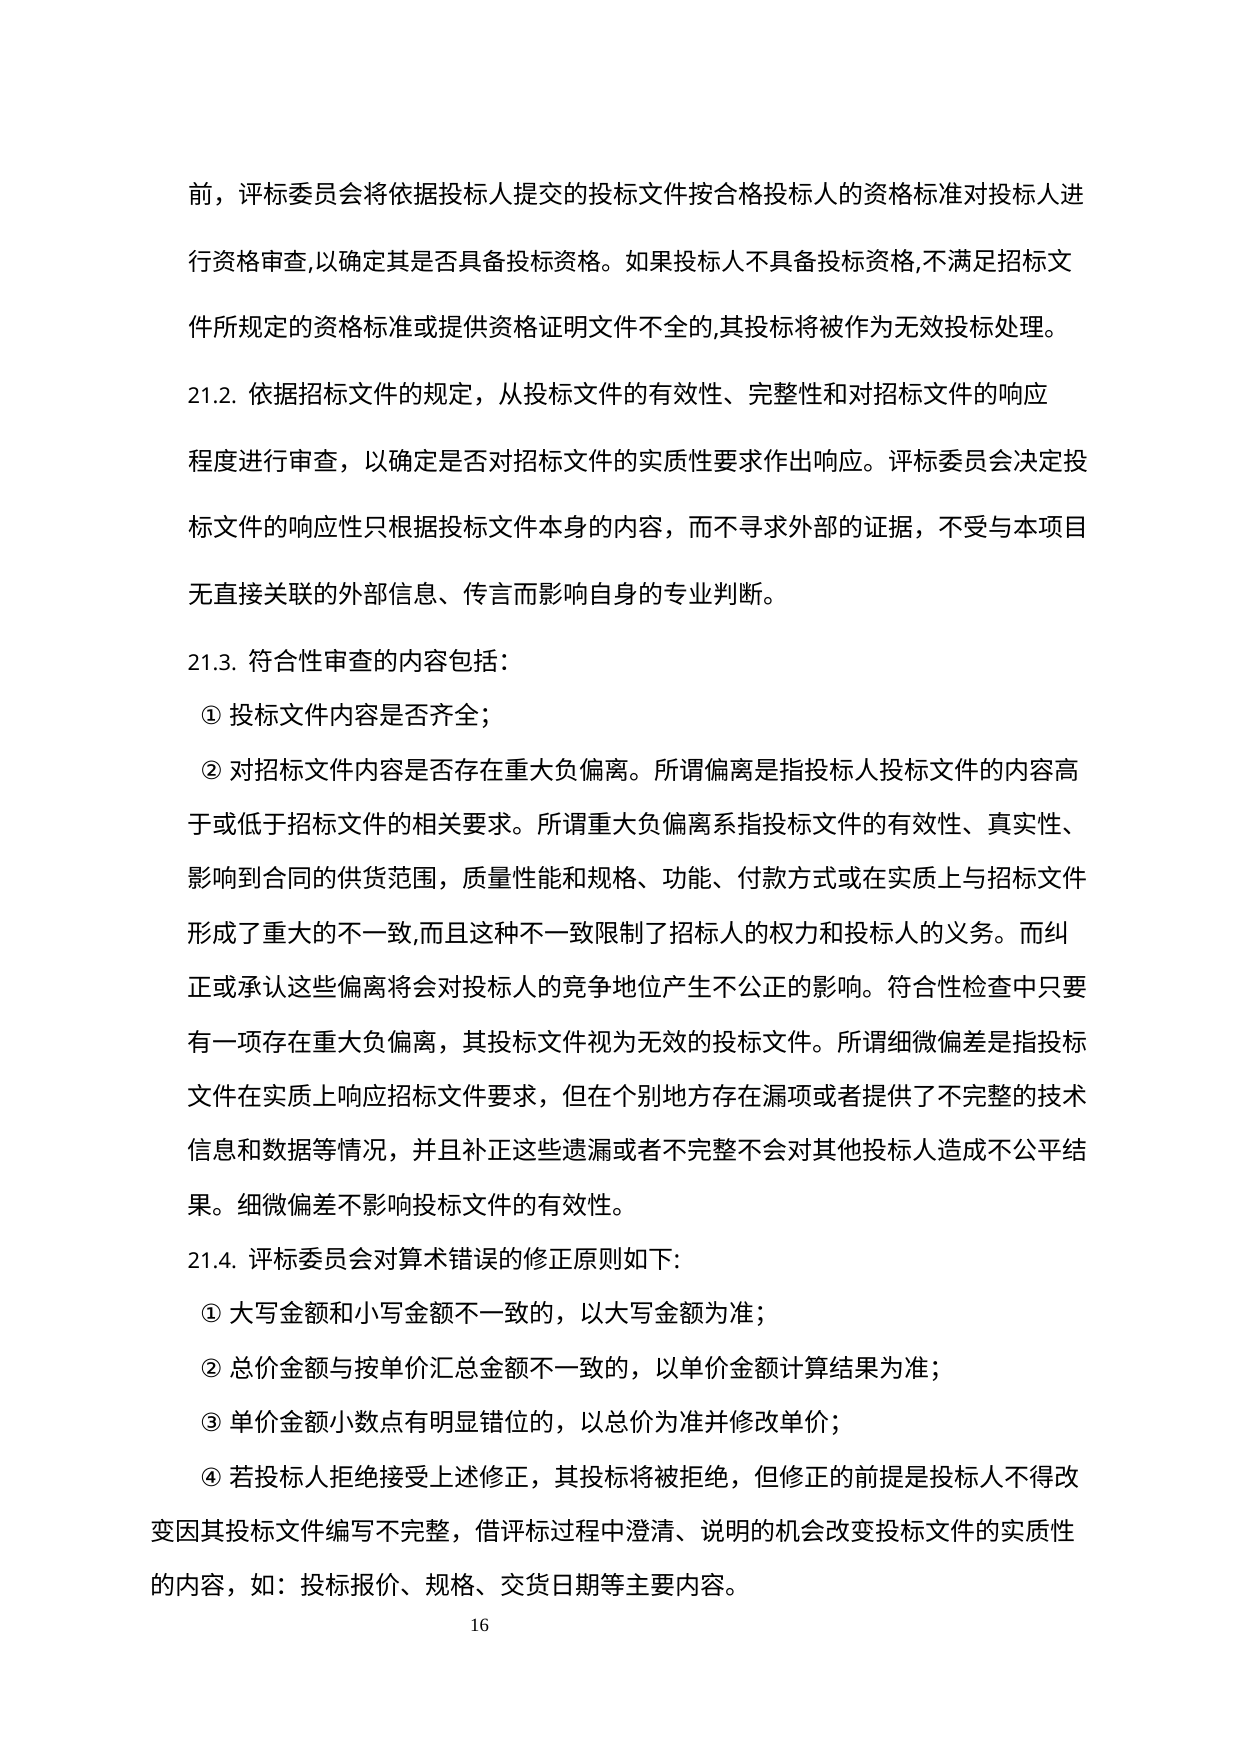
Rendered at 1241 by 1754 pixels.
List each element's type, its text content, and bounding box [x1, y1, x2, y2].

text ① 大写金额和小写金额不一致的，以大写金额为准； [150, 1294, 1090, 1330]
text ③ 单价金额小数点有明显错位的，以总价为准并修改单价； [150, 1403, 1090, 1439]
text 前，评标委员会将依据投标人提交的投标文件按合格投标人的资格标准对投标人进行资格审查,以确定其是否具备投标资格。如果投标人不具备投标资格,不满足招标文件所规定的资格标准或提供资格证明文件不全的,其投标将被作为无效投标处理。 [188, 150, 1090, 350]
text ② 总价金额与按单价汇总金额不一致的，以单价金额计算结果为准； [150, 1348, 1090, 1384]
text 21.2. 依据招标文件的规定，从投标文件的有效性、完整性和对招标文件的响应 [187, 350, 1090, 417]
text 21.4. 评标委员会对算术错误的修正原则如下: [187, 1239, 1090, 1276]
text ④ 若投标人拒绝接受上述修正，其投标将被拒绝，但修正的前提是投标人不得改变因其投标文件编写不完整，借评标过程中澄清、说明的机会改变投标文件的实质性的内容，如：投标报价、规格、交货日期等主要内容。 [150, 1457, 1090, 1602]
text ② 对招标文件内容是否存在重大负偏离。所谓偏离是指投标人投标文件的内容高于或低于招标文件的相关要求。所谓重大负偏离系指投标文件的有效性、真实性、影响到合同的供货范围，质量性能和规格、功能、付款方式或在实质上与招标文件形成了重大的不一致,而且这种不一致限制了招标人的权力和投标人的义务。而纠正或承认这些偏离将会对投标人的竞争地位产生不公正的影响。符合性检查中只要有一项存在重大负偏离，其投标文件视为无效的投标文件。所谓细微偏差是指投标文件在实质上响应招标文件要求，但在个别地方存在漏项或者提供了不完整的技术信息和数据等情况，并且补正这些遗漏或者不完整不会对其他投标人造成不公平结果。细微偏差不影响投标文件的有效性。 [188, 750, 1090, 1221]
text 程度进行审查，以确定是否对招标文件的实质性要求作出响应。评标委员会决定投标文件的响应性只根据投标文件本身的内容，而不寻求外部的证据，不受与本项目无直接关联的外部信息、传言而影响自身的专业判断。 [188, 417, 1090, 617]
text 21.3. 符合性审查的内容包括： [187, 617, 1090, 683]
text ① 投标文件内容是否齐全； [150, 696, 1090, 732]
